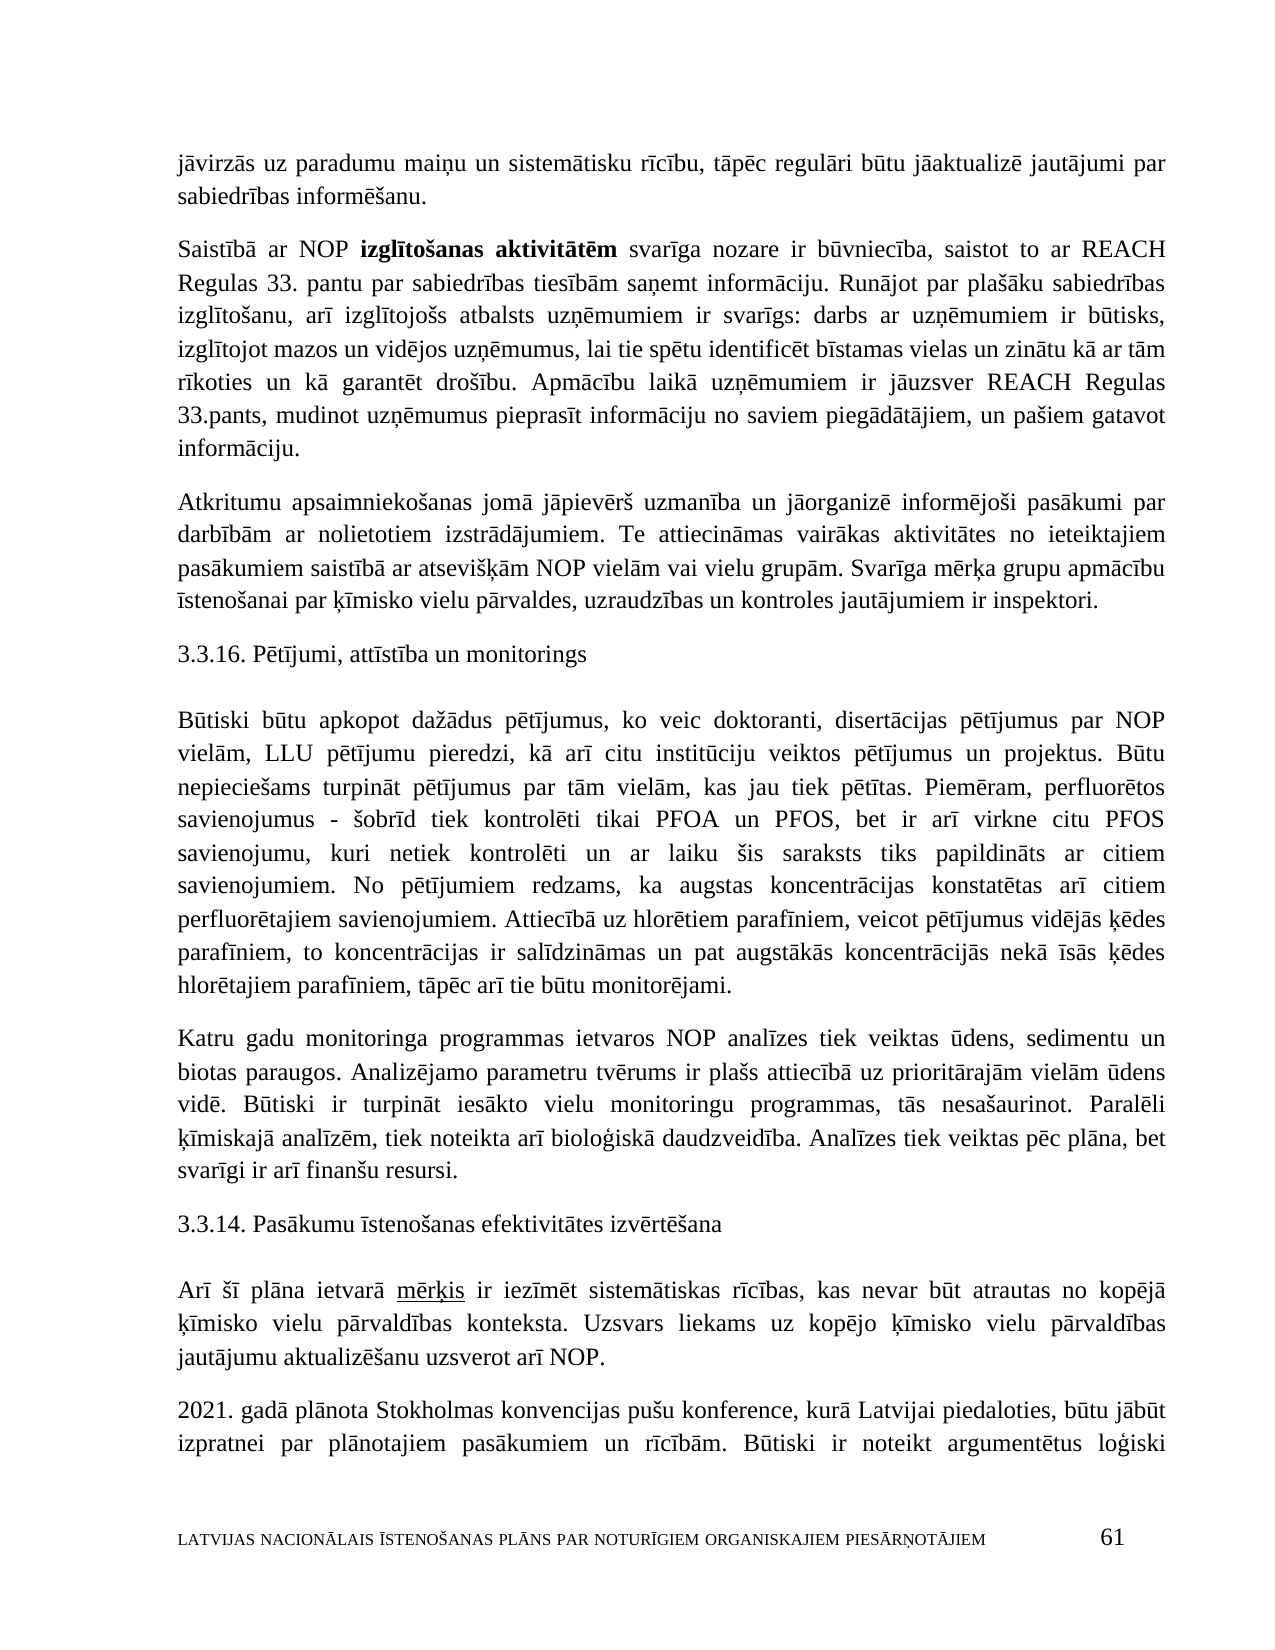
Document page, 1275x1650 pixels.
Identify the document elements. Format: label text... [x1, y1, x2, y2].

text Atkritumu apsaimniekošanas jomā jāpievērš uzmanība un jāorganizē informējoši pasākumi par darbībām ar nolietotiem izstrādājumiem. Te attiecināmas vairākas aktivitātes no ieteiktajiem pasākumiem saistībā ar atsevišķām NOP vielām vai vielu grupām. Svarīga mērķa grupu apmācību īstenošanai par ķīmisko vielu pārvaldes, uzraudzības un kontroles jautājumiem ir inspektori. [177, 487, 1167, 614]
subtitle 3.3.16. Pētījumi, attīstība un monitorings [177, 639, 1167, 668]
text Saistībā ar NOP izglītošanas aktivitātēm svarīga nozare ir būvniecība, saistot to ar REACH Regulas 33. pantu par sabiedrības tiesībām saņemt informāciju. Runājot par plašāku sabiedrības izglītošanu, arī izglītojošs atbalsts uzņēmumiem ir svarīgs: darbs ar uzņēmumiem ir būtisks, izglītojot mazos un vidējos uzņēmumus, lai tie spētu identificēt bīstamas vielas un zinātu kā ar tām rīkoties un kā garantēt drošību. Apmācību laikā uzņēmumiem ir jāuzsver REACH Regulas 33.pants, mudinot uzņēmumus pieprasīt informāciju no saviem piegādātājiem, un pašiem gatavot informāciju. [177, 234, 1167, 461]
text Katru gadu monitoringa programmas ietvaros NOP analīzes tiek veiktas ūdens, sedimentu un biotas paraugos. Analizējamo parametru tvērums ir plašs attiecībā uz prioritārajām vielām ūdens vidē. Būtiski ir turpināt iesākto vielu monitoringu programmas, tās nesašaurinot. Paralēli ķīmiskajā analīzēm, tiek noteikta arī bioloģiskā daudzveidība. Analīzes tiek veiktas pēc plāna, bet svarīgi ir arī finanšu resursi. [177, 1023, 1167, 1184]
subtitle 3.3.14. Pasākumu īstenošanas efektivitātes izvērtēšana [177, 1209, 1167, 1238]
text Būtiski būtu apkopot dažādus pētījumus, ko veic doktoranti, disertācijas pētījumus par NOP vielām, LLU pētījumu pieredzi, kā arī citu institūciju veiktos pētījumus un projektus. Būtu nepieciešams turpināt pētījumus par tām vielām, kas jau tiek pētītas. Piemēram, perfluorētos savienojumus - šobrīd tiek kontrolēti tikai PFOA un PFOS, bet ir arī virkne citu PFOS savienojumu, kuri netiek kontrolēti un ar laiku šis saraksts tiks papildināts ar citiem savienojumiem. No pētījumiem redzams, ka augstas koncentrācijas konstatētas arī citiem perfluorētajiem savienojumiem. Attiecībā uz hlorētiem parafīniem, veicot pētījumus vidējās ķēdes parafīniem, to koncentrācijas ir salīdzināmas un pat augstākās koncentrācijās nekā īsās ķēdes hlorētajiem parafīniem, tāpēc arī tie būtu monitorējami. [177, 706, 1167, 998]
text Arī šī plāna ietvarā mērķis ir iezīmēt sistemātiskas rīcības, kas nevar būt atrautas no kopējā ķīmisko vielu pārvaldības konteksta. Uzsvars liekams uz kopējo ķīmisko vielu pārvaldības jautājumu aktualizēšanu uzsverot arī NOP. [177, 1276, 1167, 1370]
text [177, 148, 1167, 209]
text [177, 1395, 1167, 1457]
